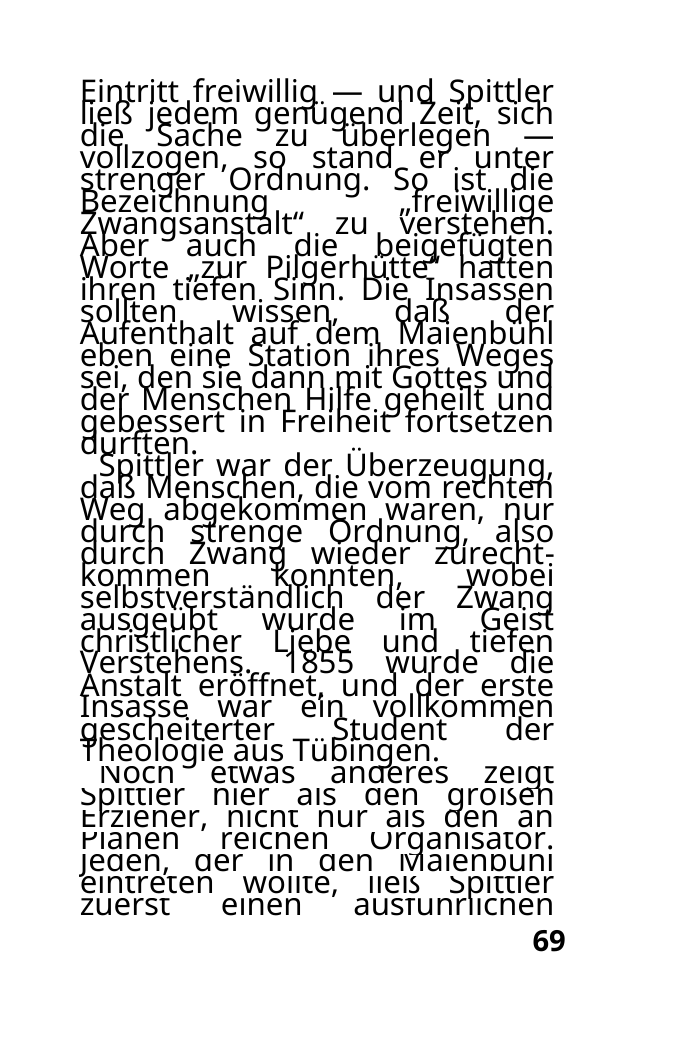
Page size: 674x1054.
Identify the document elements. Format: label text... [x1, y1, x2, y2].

text Noch etwas anderes zeigt Spittler hier als den großen Erzieher, nicht nur als den an Plänen reichen Organisator. Jeden, der in den Maienbühl eintreten wollte, ließ Spittler zuerst einen ausführlichen Lebenslauf schreiben, und zwar im Sinne der Gewissenserforschung. Er war der Überzeugung, daß die Aufhellung der Gründe, die zu einem Versagen auf der Lebensbahn geführt haben, viel zur Hilfe beitrüge. In gewissem Sinn nahm Spittler also hier einen Grundgedanken der Psychoanalyse voraus. [79, 766, 555, 917]
text Spittler war der Überzeugung, daß Menschen, die vom rechten Weg abgekommen waren, nur durch strenge Ordnung, also durch Zwang wieder zurechtkommen konnten, wobei selbstverständlich der Zwang ausgeübt wurde im Geist christlicher Liebe und tiefen Verstehens. 1855 wurde die Anstalt eröffnet, und der erste Insasse war ein vollkommen gescheiterter Student der Theologie aus Tübingen. [79, 459, 555, 766]
text Eintritt freiwillig — und Spittler ließ jedem genügend Zeit, sich die Sache zu überlegen — vollzogen, so stand er unter strenger Ordnung. So ist die Bezeichnung „freiwillige Zwangsanstalt“ zu verstehen. Aber auch die beigefügten Worte „zur Pilgerhütte“ hatten ihren tiefen Sinn. Die Insassen sollten wissen, daß der Aufenthalt auf dem Maienbühl eben eine Station ihres Weges sei, den sie dann mit Gottes und der Menschen Hilfe geheilt und gebessert in Freiheit fortsetzen durften. [79, 85, 555, 459]
text 69 [532, 928, 566, 957]
